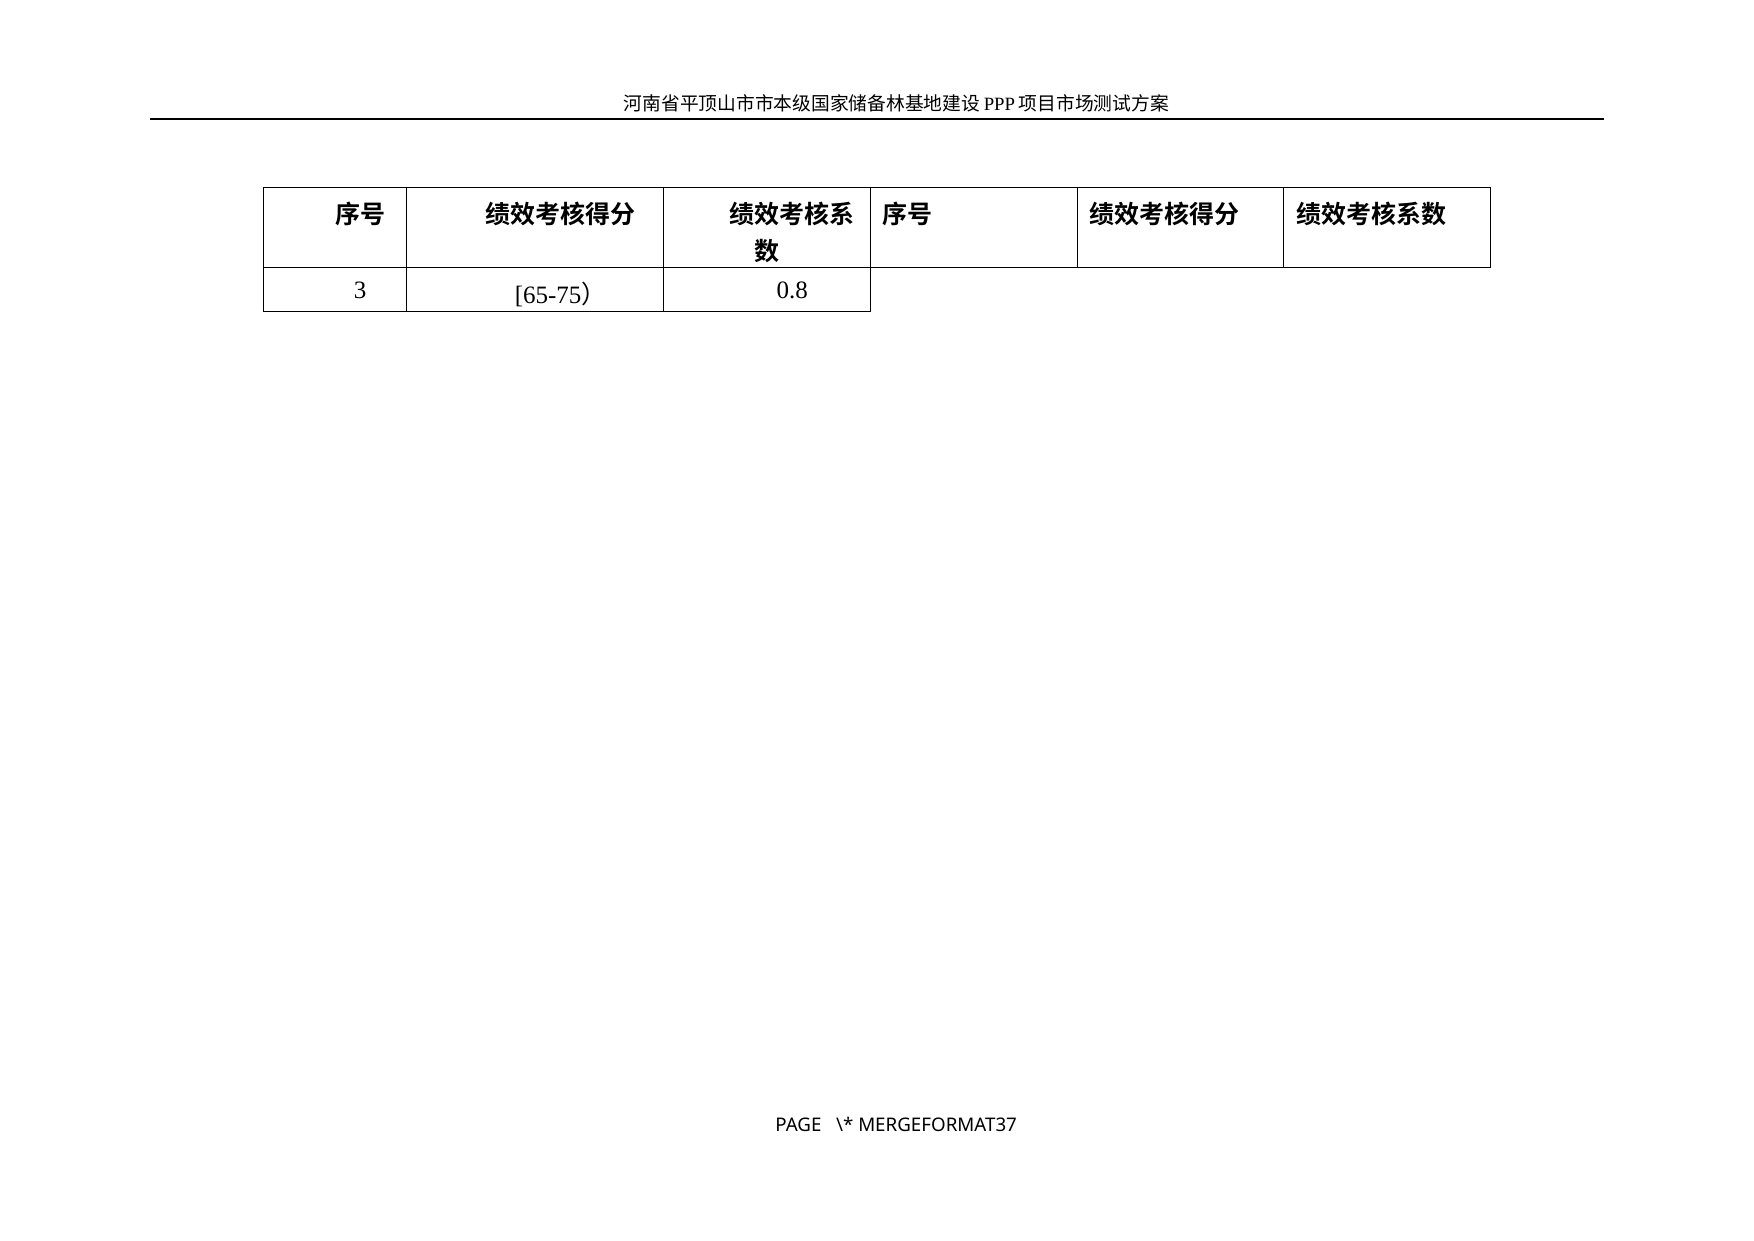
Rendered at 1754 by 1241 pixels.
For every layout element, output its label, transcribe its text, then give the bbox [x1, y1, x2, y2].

table_cell [65-75） [407, 268, 663, 311]
table_header 绩效考核系数 [1284, 188, 1490, 267]
table_cell 0.8 [664, 268, 870, 311]
table_header 序号 [871, 188, 1077, 267]
table_header 绩效考核系数 [664, 188, 870, 267]
table_cell 3 [264, 268, 406, 311]
table_header 序号 [264, 188, 406, 267]
table_header 绩效考核得分 [1078, 188, 1283, 267]
table_header 绩效考核得分 [407, 188, 663, 267]
